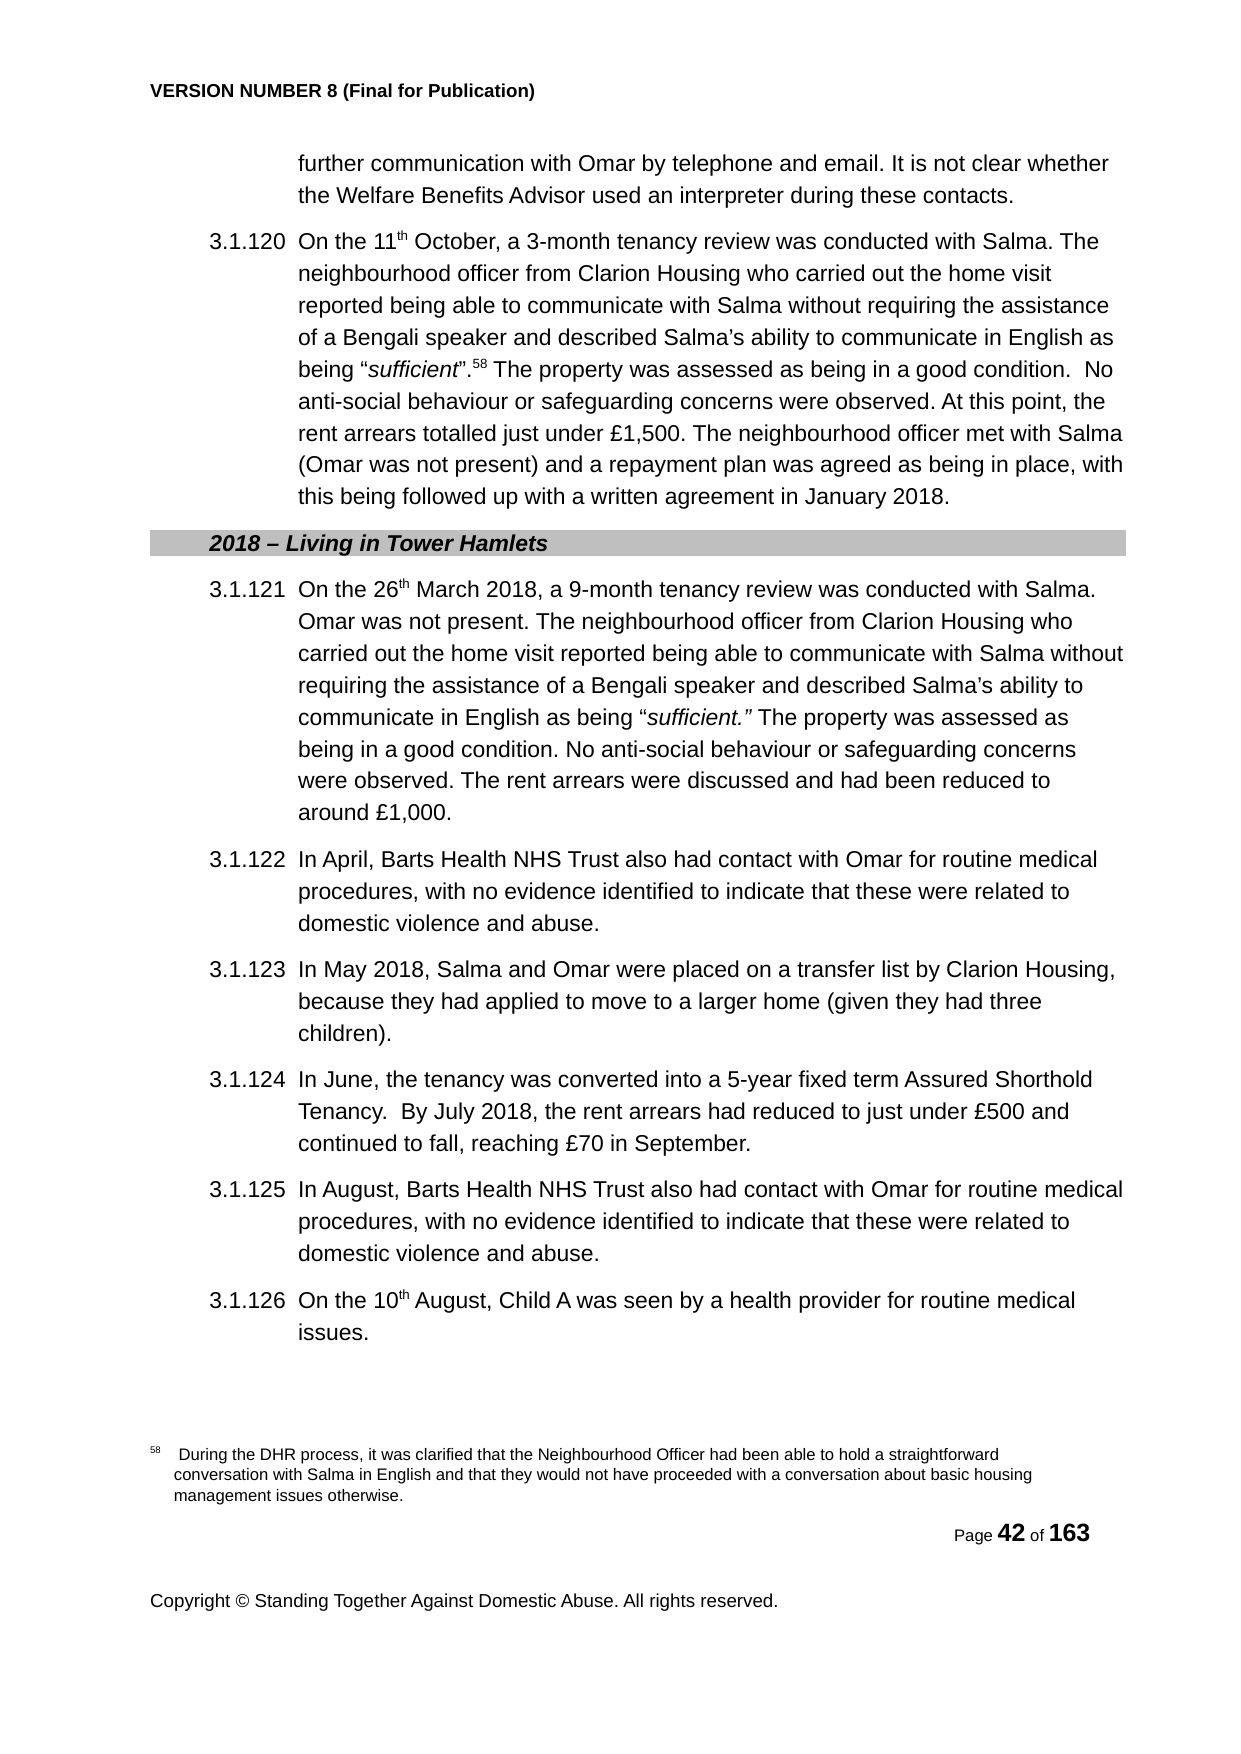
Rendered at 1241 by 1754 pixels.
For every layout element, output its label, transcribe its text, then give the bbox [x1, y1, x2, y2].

list In May 2018, Salma and Omar were placed on a transfer list by Clarion Housing, because they had applied to move to a larger home (given they had three children). [209, 956, 1126, 1046]
list On the 26th March 2018, a 9-month tenancy review was conducted with Salma. Omar was not present. The neighbourhood officer from Clarion Housing who carried out the home visit reported being able to communicate with Salma without requiring the assistance of a Bengali speaker and described Salma’s ability to communicate in English as being “sufficient.” The property was assessed as being in a good condition. No anti-social behaviour or safeguarding concerns were observed. The rent arrears were discussed and had been reduced to around £1,000. [209, 576, 1126, 826]
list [209, 150, 1126, 208]
list On the 10th August, Child A was seen by a health provider for routine medical issues. [209, 1287, 1126, 1345]
list In June, the tenancy was converted into a 5-year fixed term Assured Shorthold Tenancy. By July 2018, the rent arrears had reduced to just under £500 and continued to fall, reaching £70 in September. [209, 1066, 1126, 1156]
list In August, Barts Health NHS Trust also had contact with Omar for routine medical procedures, with no evidence identified to indicate that these were related to domestic violence and abuse. [209, 1176, 1126, 1267]
list On the 11th October, a 3-month tenancy review was conducted with Salma. The neighbourhood officer from Clarion Housing who carried out the home visit reported being able to communicate with Salma without requiring the assistance of a Bengali speaker and described Salma’s ability to communicate in English as being “sufficient”. The property was assessed as being in a good condition. No anti-social behaviour or safeguarding concerns were observed. At this point, the rent arrears totalled just under £1,500. The neighbourhood officer met with Salma (Omar was not present) and a repayment plan was agreed as being in place, with this being followed up with a written agreement in January 2018. [209, 228, 1126, 510]
text 2018 – Living in Tower Hamlets [150, 530, 1126, 556]
list In April, Barts Health NHS Trust also had contact with Omar for routine medical procedures, with no evidence identified to indicate that these were related to domestic violence and abuse. [209, 846, 1126, 936]
